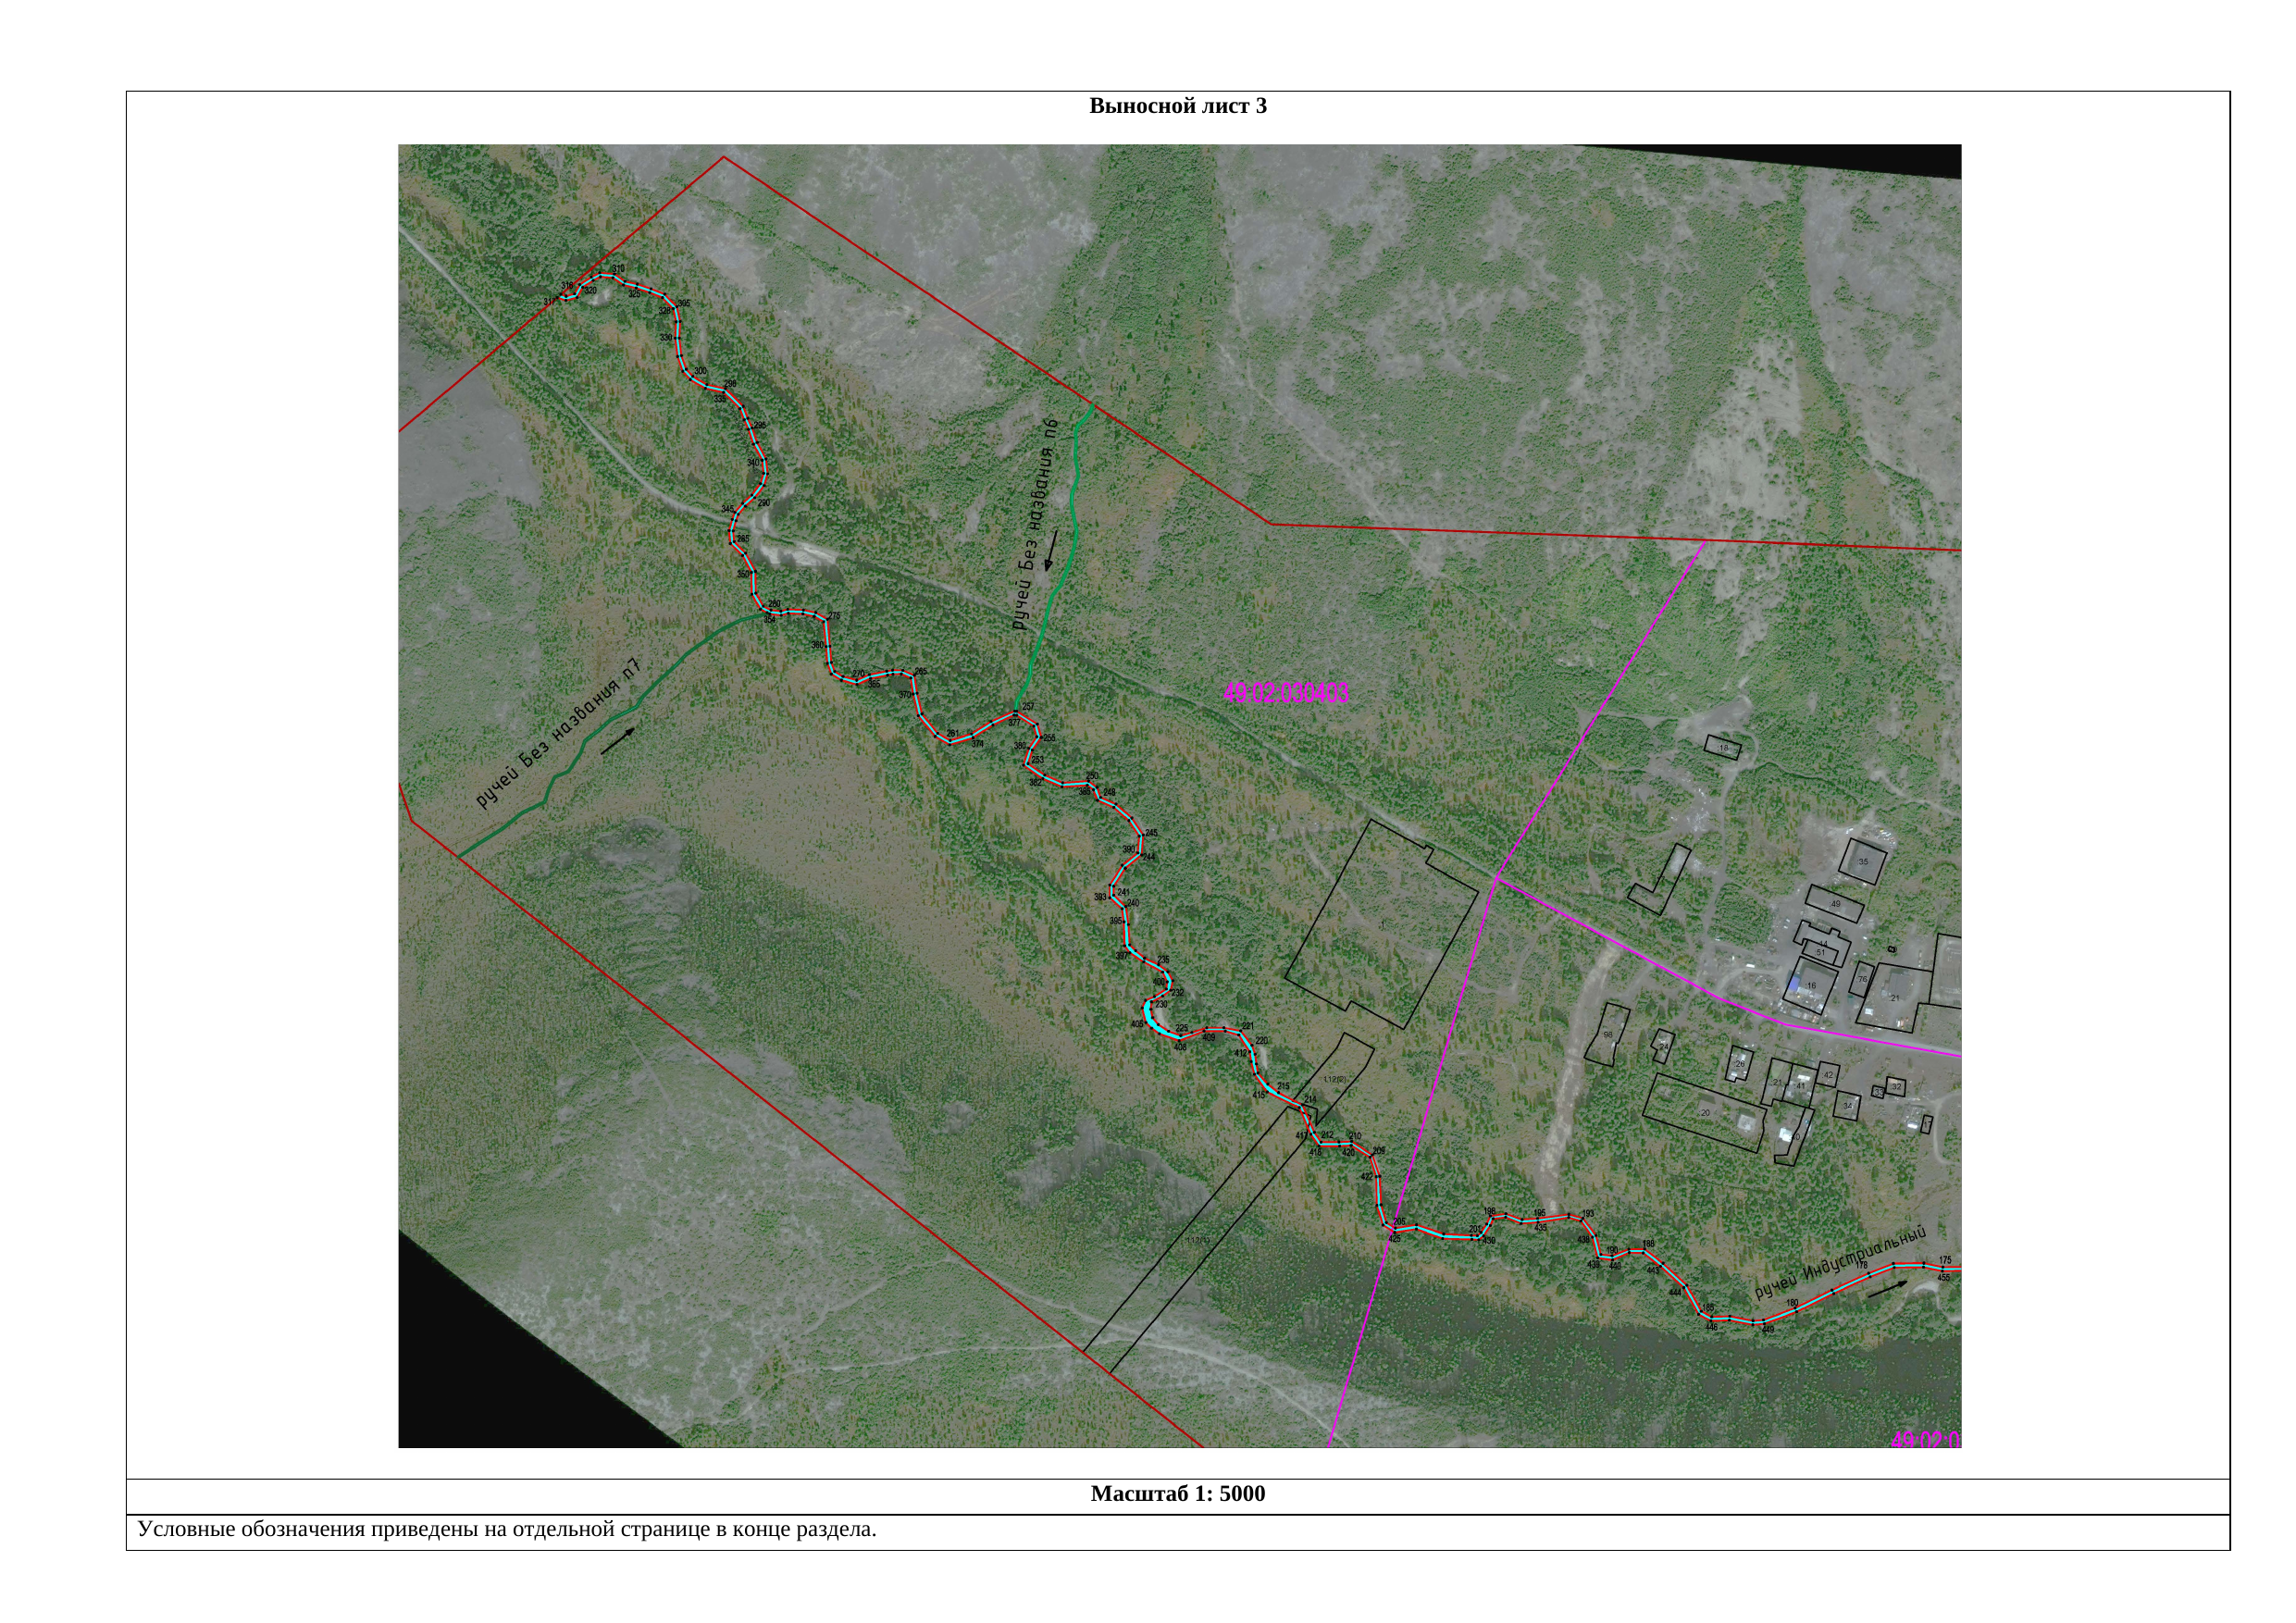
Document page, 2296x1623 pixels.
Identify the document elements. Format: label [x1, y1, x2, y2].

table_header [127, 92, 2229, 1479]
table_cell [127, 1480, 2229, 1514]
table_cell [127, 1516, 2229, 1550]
picture [393, 144, 1963, 1453]
